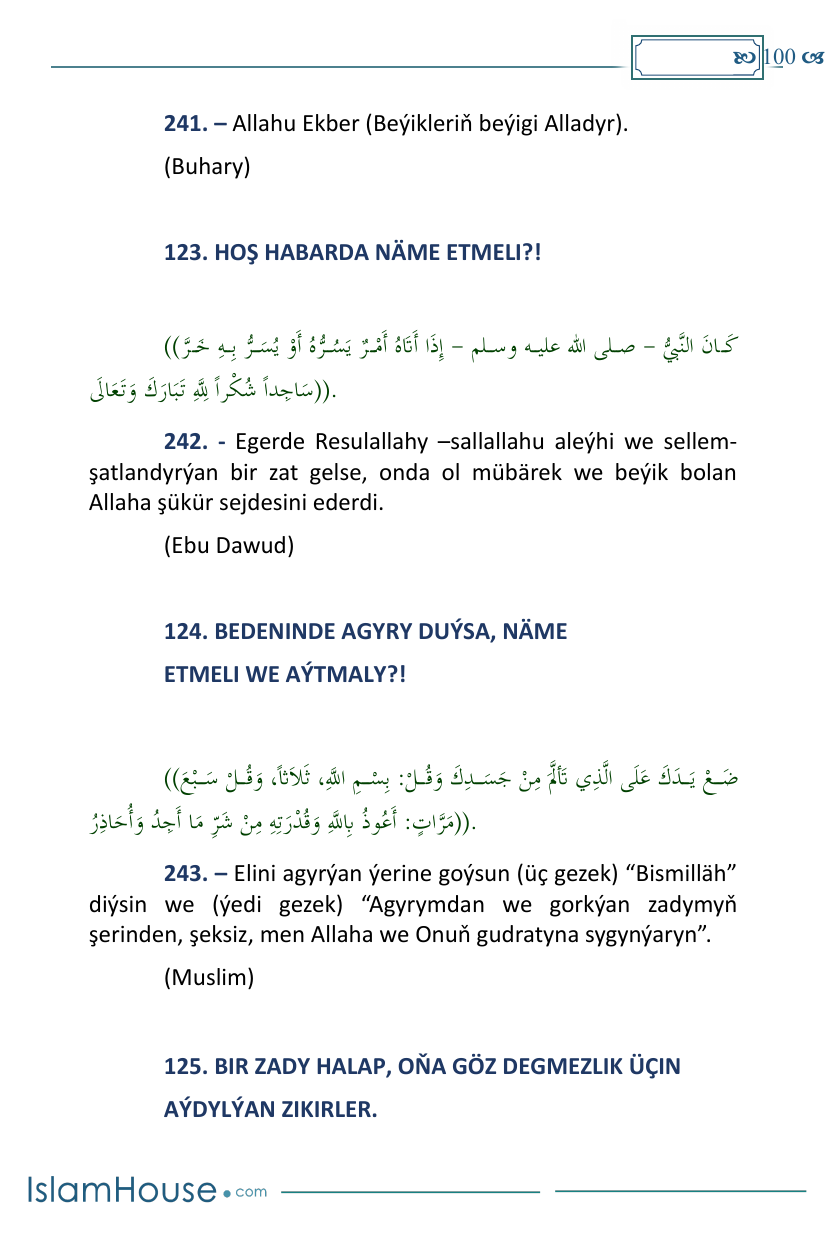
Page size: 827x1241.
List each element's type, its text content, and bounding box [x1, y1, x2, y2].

text ((ضَعْ يَدَكَ عَلَى الَّذِي تَألَّمَ مِنْ جَسَدِكَ وَقُلْ: بِسْمِ اللَّهِ، ثَلاَثاً، وَقُلْ سَبْعَ مَرَّاتٍ: أَعُوذُ بِاللَّهِ وَقُدْرَتِهِ مِنْ شَرِّ مَا أَجِدُ وَأُحَاذِرُ)). [89, 758, 738, 845]
text ETMELI WE AÝTMALY?! [89, 658, 738, 689]
text 243. – Elini agyrýan ýerine goýsun (üç gezek) “Bismilläh” diýsin we (ýedi gezek) “Agyrymdan we gorkýan zadymyň şerinden, şeksiz, men Allaha we Onuň gudratyna sygynýaryn”. [89, 857, 738, 949]
picture [20, 1171, 541, 1209]
text 125. BIR ZADY HALAP, OŇA GÖZ DEGMEZLIK ÜÇIN [89, 1051, 738, 1081]
text AÝDYLÝAN ZIKIRLER. [89, 1093, 738, 1124]
text (Ebu Dawud) [89, 529, 738, 560]
text 241. – Allahu Ekber (Beýikleriň beýigi Alladyr). [89, 107, 738, 138]
text 123. HOŞ HABARDA NÄME ETMELI?! [89, 236, 738, 267]
text ((كَانَ النَّبيُّ - صلى الله عليه وسلم - إِذَا أَتَاهُ أَمْرٌ يَسُرُّهُ أَوْ يُسَرُّ بِهِ خَرَّ سَاجِداً شُكْراً لِلَّهِ تَبَارَكَ وَتَعَالَى)). [89, 326, 738, 413]
text 124. BEDENINDE AGYRY DUÝSA, NÄME [89, 615, 738, 646]
text (Muslim) [89, 961, 738, 992]
picture [548, 1170, 807, 1208]
text (Buhary) [89, 150, 738, 181]
text 242. - Egerde Resulallahy –sallallahu aleýhi we sellem- şatlandyrýan bir zat gelse, onda ol mübärek we beýik bolan Allaha şükür sejdesini ederdi. [89, 425, 738, 517]
